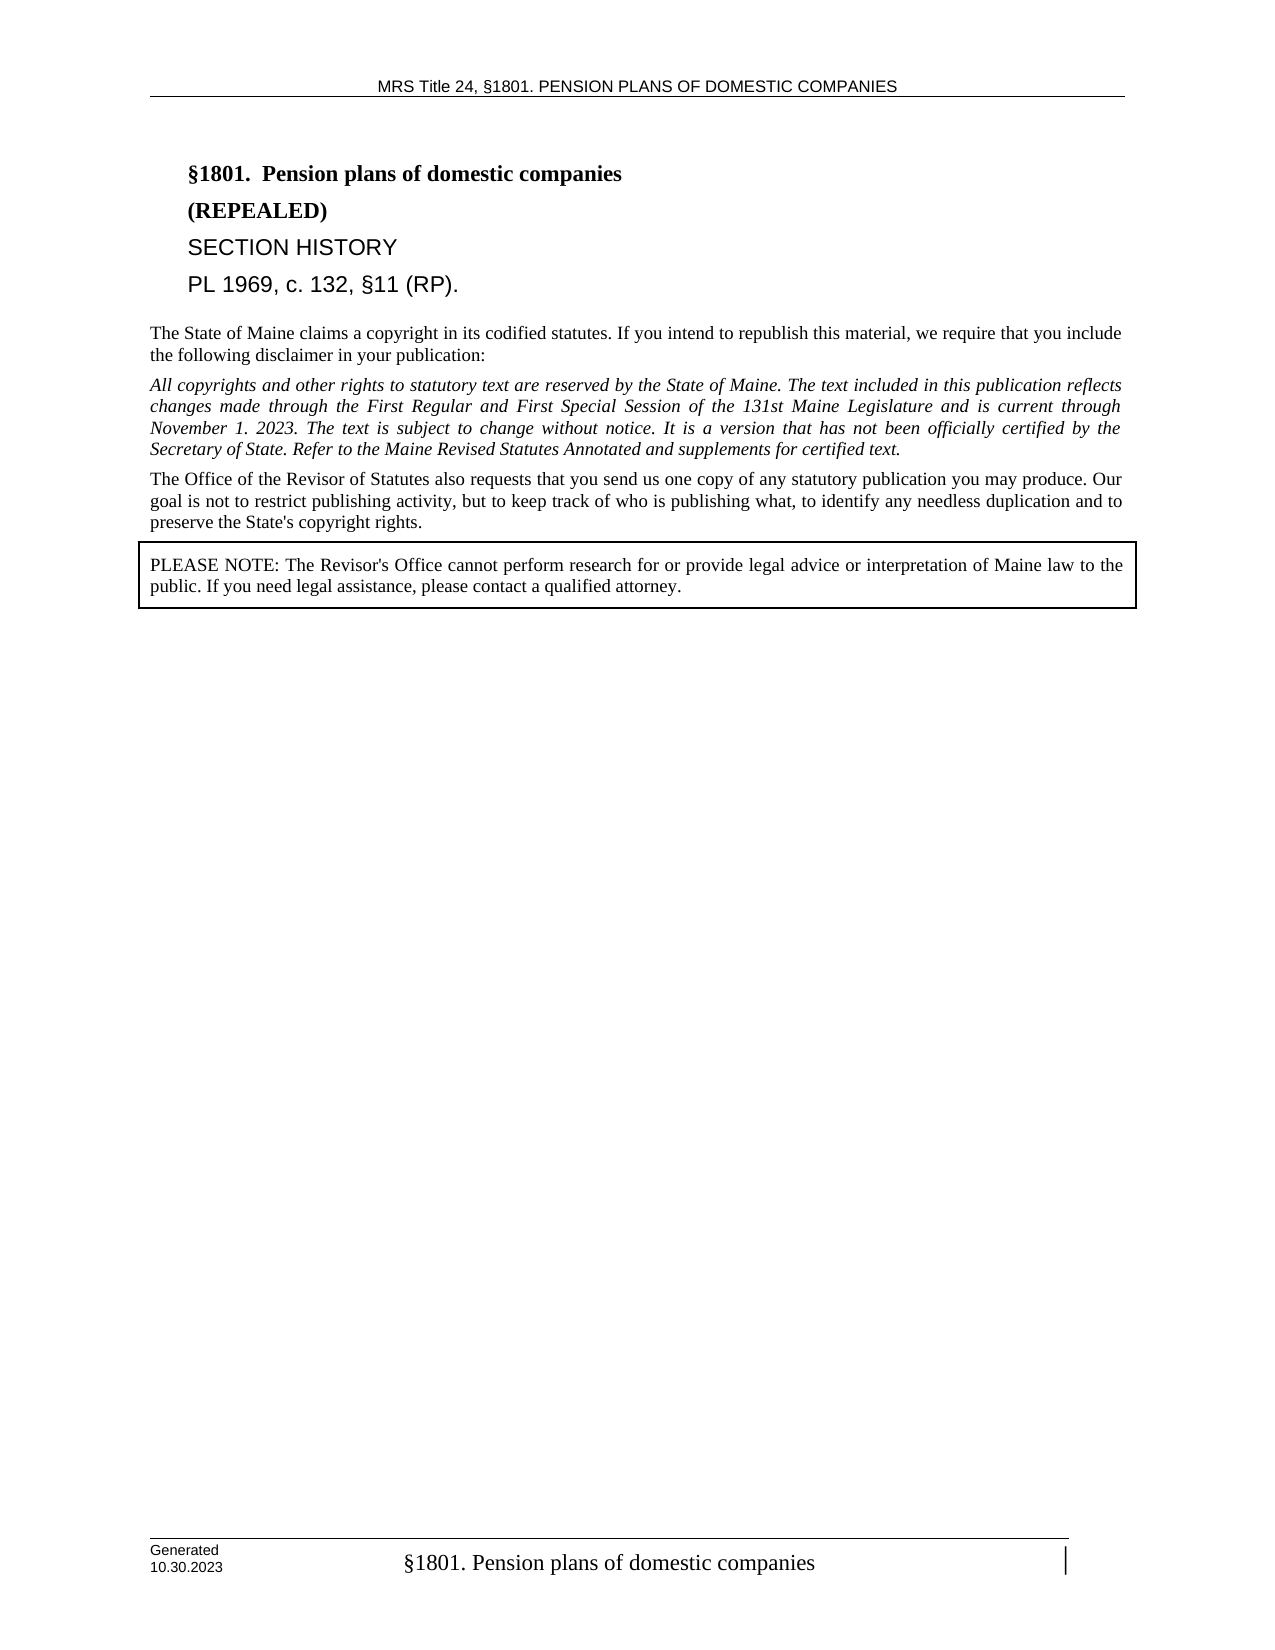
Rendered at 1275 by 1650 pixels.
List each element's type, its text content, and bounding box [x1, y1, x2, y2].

text PLEASE NOTE: The Revisor's Office cannot perform research for or provide legal advice or interpretation of Maine law to the public. If you need legal assistance, please contact a qualified attorney. [140, 543, 1135, 607]
text The State of Maine claims a copyright in its codified statutes. If you intend to republish this material, we require that you include the following disclaimer in your publication: [150, 322, 1125, 365]
text (REPEALED) [187, 197, 1125, 223]
text All copyrights and other rights to statutory text are reserved by the State of Maine. The text included in this publication reflects changes made through the First Regular and First Special Session of the 131st Maine Legislature and is current through November 1. 2023 . The text is subject to change without notice. It is a version that has not been officially certified by the Secretary of State. Refer to the Maine Revised Statutes Annotated and supplements for certified text. [150, 373, 1125, 460]
text PL 1969, c. 132, §11 (RP). [187, 271, 1125, 297]
text The Office of the Revisor of Statutes also requests that you send us one copy of any statutory publication you may produce. Our goal is not to restrict publishing activity, but to keep track of who is publishing what, to identify any needless duplication and to preserve the State's copyright rights. [150, 468, 1125, 533]
text SECTION HISTORY [187, 234, 1125, 260]
text §1801. Pension plans of domestic companies [187, 160, 1125, 187]
